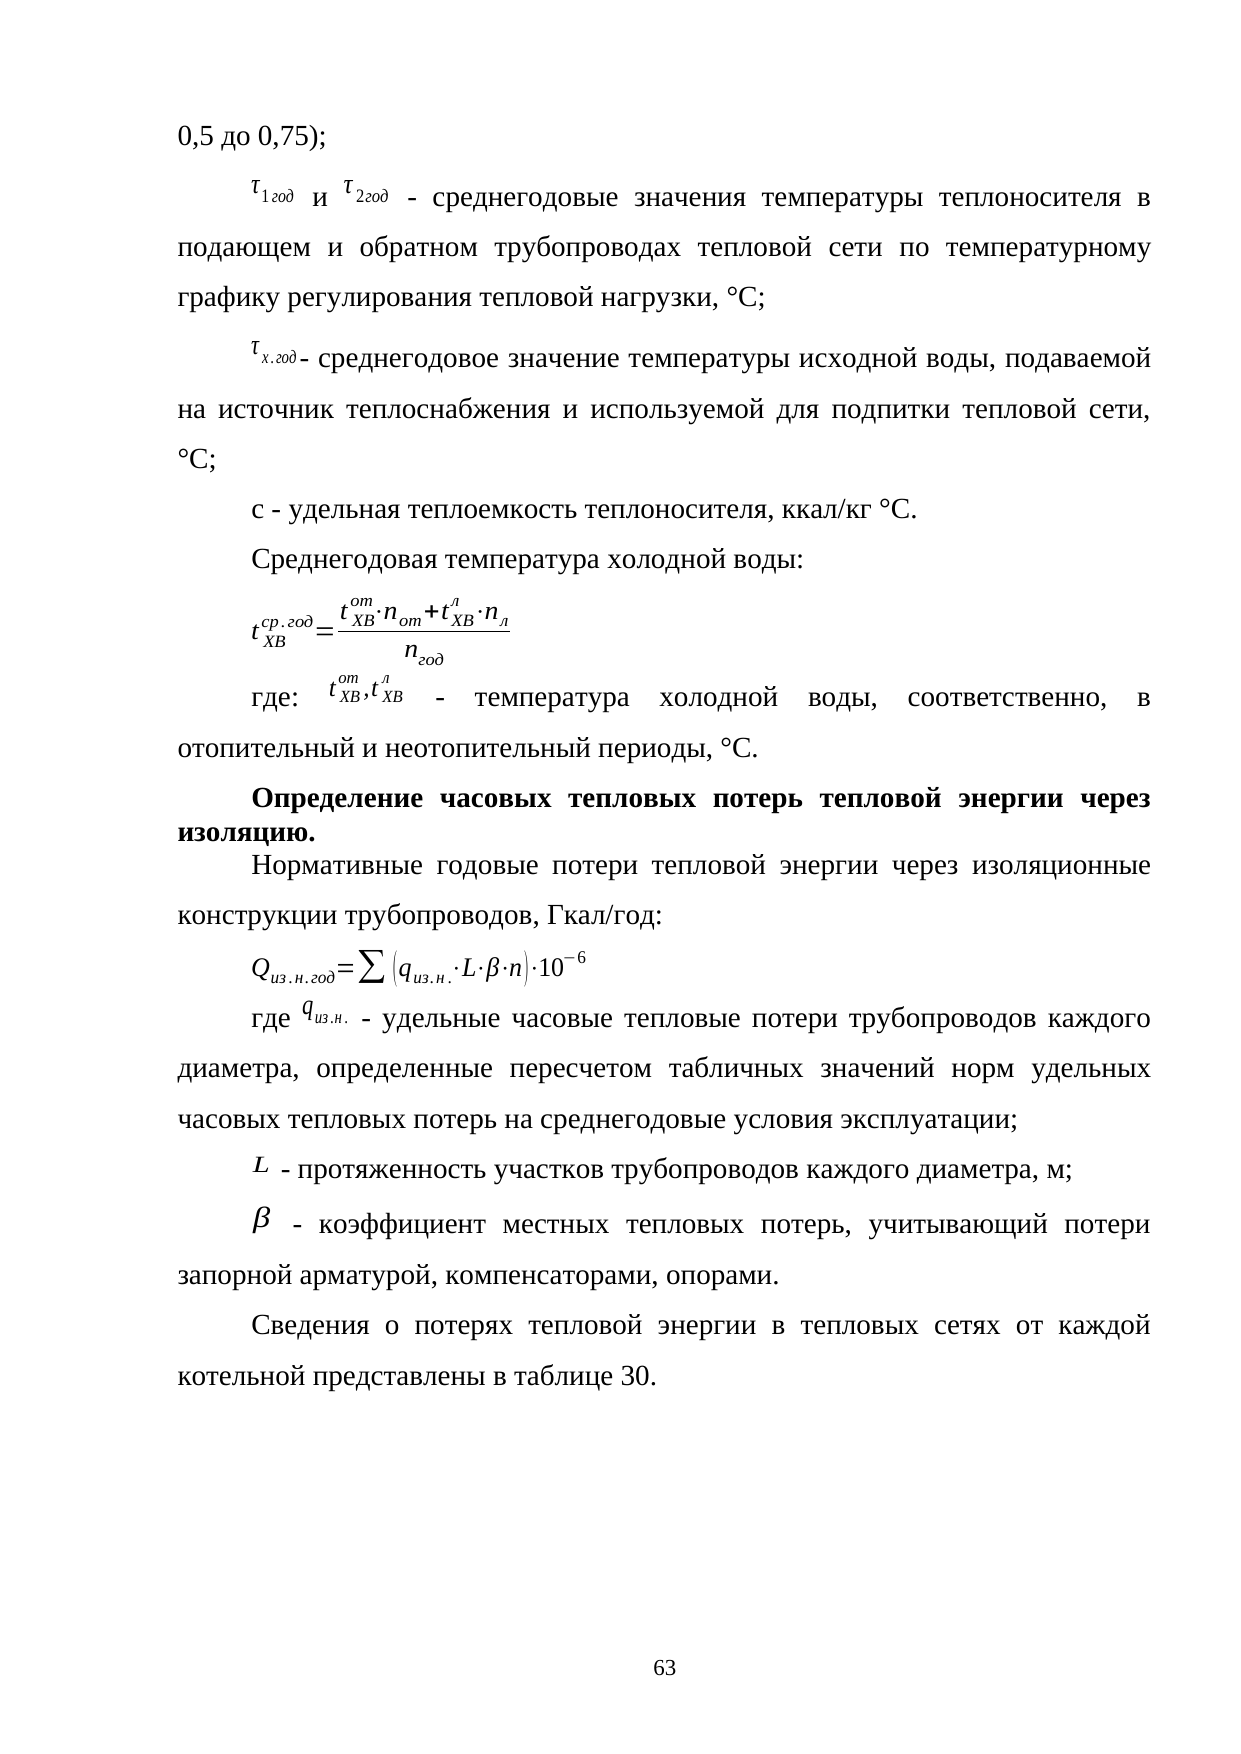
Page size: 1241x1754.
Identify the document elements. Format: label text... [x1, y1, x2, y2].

text - протяженность участков трубопроводов каждого диаметра, м; [177, 1151, 1152, 1184]
text и - среднегодовые значения температуры теплоносителя в подающем и обратном трубопроводах тепловой сети по температурному графику регулирования тепловой нагрузки, °C; [177, 168, 1152, 313]
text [177, 118, 1152, 152]
text Сведения о потерях тепловой энергии в тепловых сетях от каждой котельной представлены в таблице 30. [177, 1307, 1152, 1391]
text где - удельные часовые тепловые потери трубопроводов каждого диаметра, определенные пересчетом табличных значений норм удельных часовых тепловых потерь на среднегодовые условия эксплуатации; [177, 989, 1152, 1134]
text Нормативные годовые потери тепловой энергии через изоляционные конструкции трубопроводов, Гкал/год: [177, 847, 1152, 931]
text - среднегодовое значение температуры исходной воды, подаваемой на источник теплоснабжения и используемой для подпитки тепловой сети, °C; [177, 330, 1152, 474]
text Определение часовых тепловых потерь тепловой энергии через изоляцию. [177, 780, 1152, 847]
text - коэффициент местных тепловых потерь, учитывающий потери запорной арматурой, компенсаторами, опорами. [177, 1201, 1152, 1291]
text Среднегодовая температура холодной воды: [177, 542, 1152, 575]
text c - удельная теплоемкость теплоносителя, ккал/кг °C. [177, 491, 1152, 525]
text где: - температура холодной воды, соответственно, в отопительный и неотопительный периоды, °С. [177, 669, 1152, 763]
